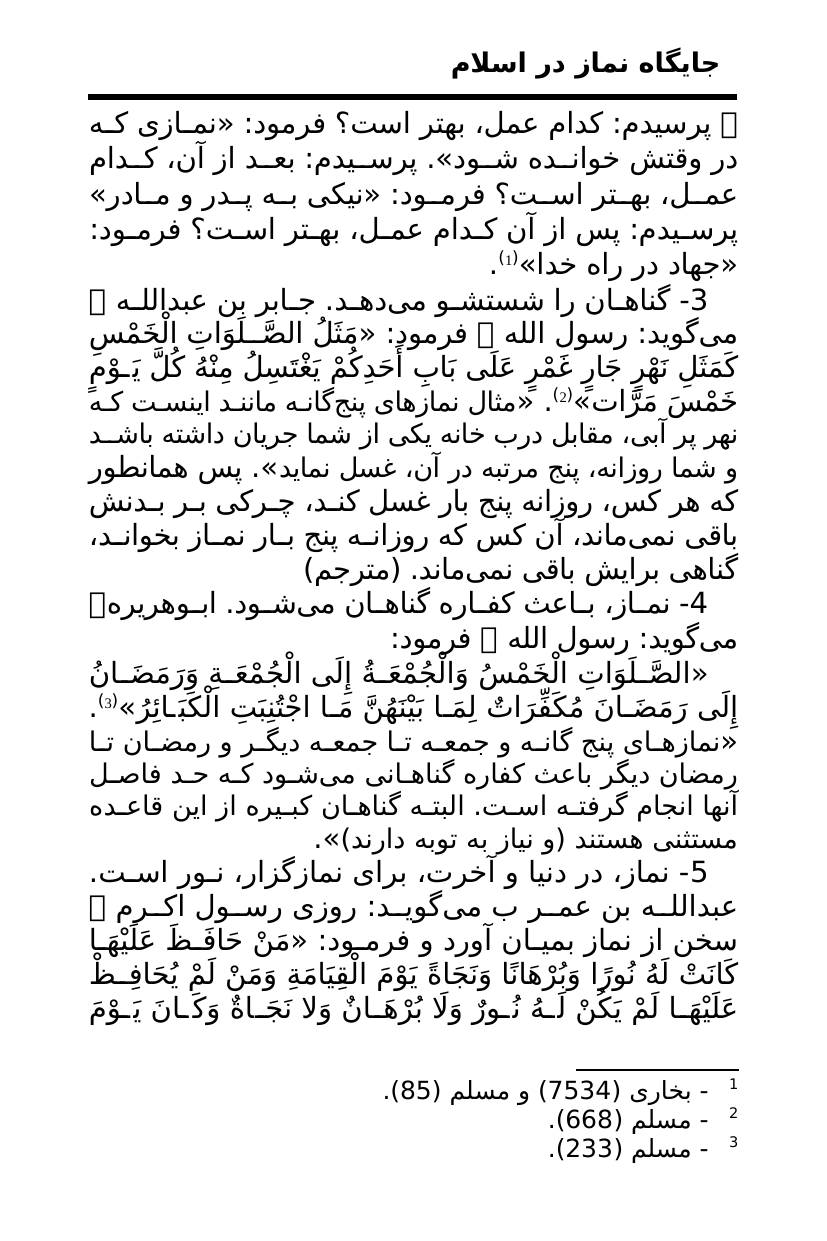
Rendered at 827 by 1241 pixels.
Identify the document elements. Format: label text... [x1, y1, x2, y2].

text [89, 106, 738, 282]
text «الصَّلَوَاتِ الْخَمْسُ وَالْجُمْعَةُ إِلَى الْجُمْعَةِ وَرَمَضَانُ إِلَى رَمَضَانَ مُكَفِّرَاتٌ لِمَا بَيْنَهُنَّ مَا اجْتُنِبَتِ الْكَبَائِرُ»(). «نمازهای پنج گانه و جمعه تا جمعه دیگر و رمضان تا رمضان دیگر باعث كفاره گناهانی می‌شود كه حد فاصل آنها انجام گرفته است. البته گناهان كبیره از این قاعده مستثنی هستند (و نیاز به توبه دارند)». [89, 657, 738, 856]
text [89, 856, 738, 1026]
text 3- گناهان را شستشو می‌دهد. جابر بن عبدالله می‌گوید: رسول الله فرمود: «مَثَلُ الصَّلَوَاتِ الْخَمْسِ كَمَثَلِ نَهْرٍ جَارٍ غَمْرٍ عَلَى بَابِ أَحَدِكُمْ يَغْتَسِلُ مِنْهُ كُلَّ يَوْمٍ خَمْسَ مَرَّات»(). «مثال نمازهای پنج‌گانه مانند اینست كه نهر پر آبی، مقابل درب خانه یكی از شما جریان داشته باشد و شما روزانه، پنج مرتبه در آن، غسل نماید». پس همانطور كه هر كس، روزانه پنج بار غسل كند، چركی بر بدنش باقی نمی‌ماند، آن كس كه روزانه پنج بار نماز بخواند، گناهی برایش باقی نمی‌ماند. (مترجم) [89, 283, 738, 586]
text 4- نماز، باعث كفاره گناهان می‌شود. ‌ابوهریره‌ می‌گوید: رسول الله فرمود: [89, 586, 738, 655]
